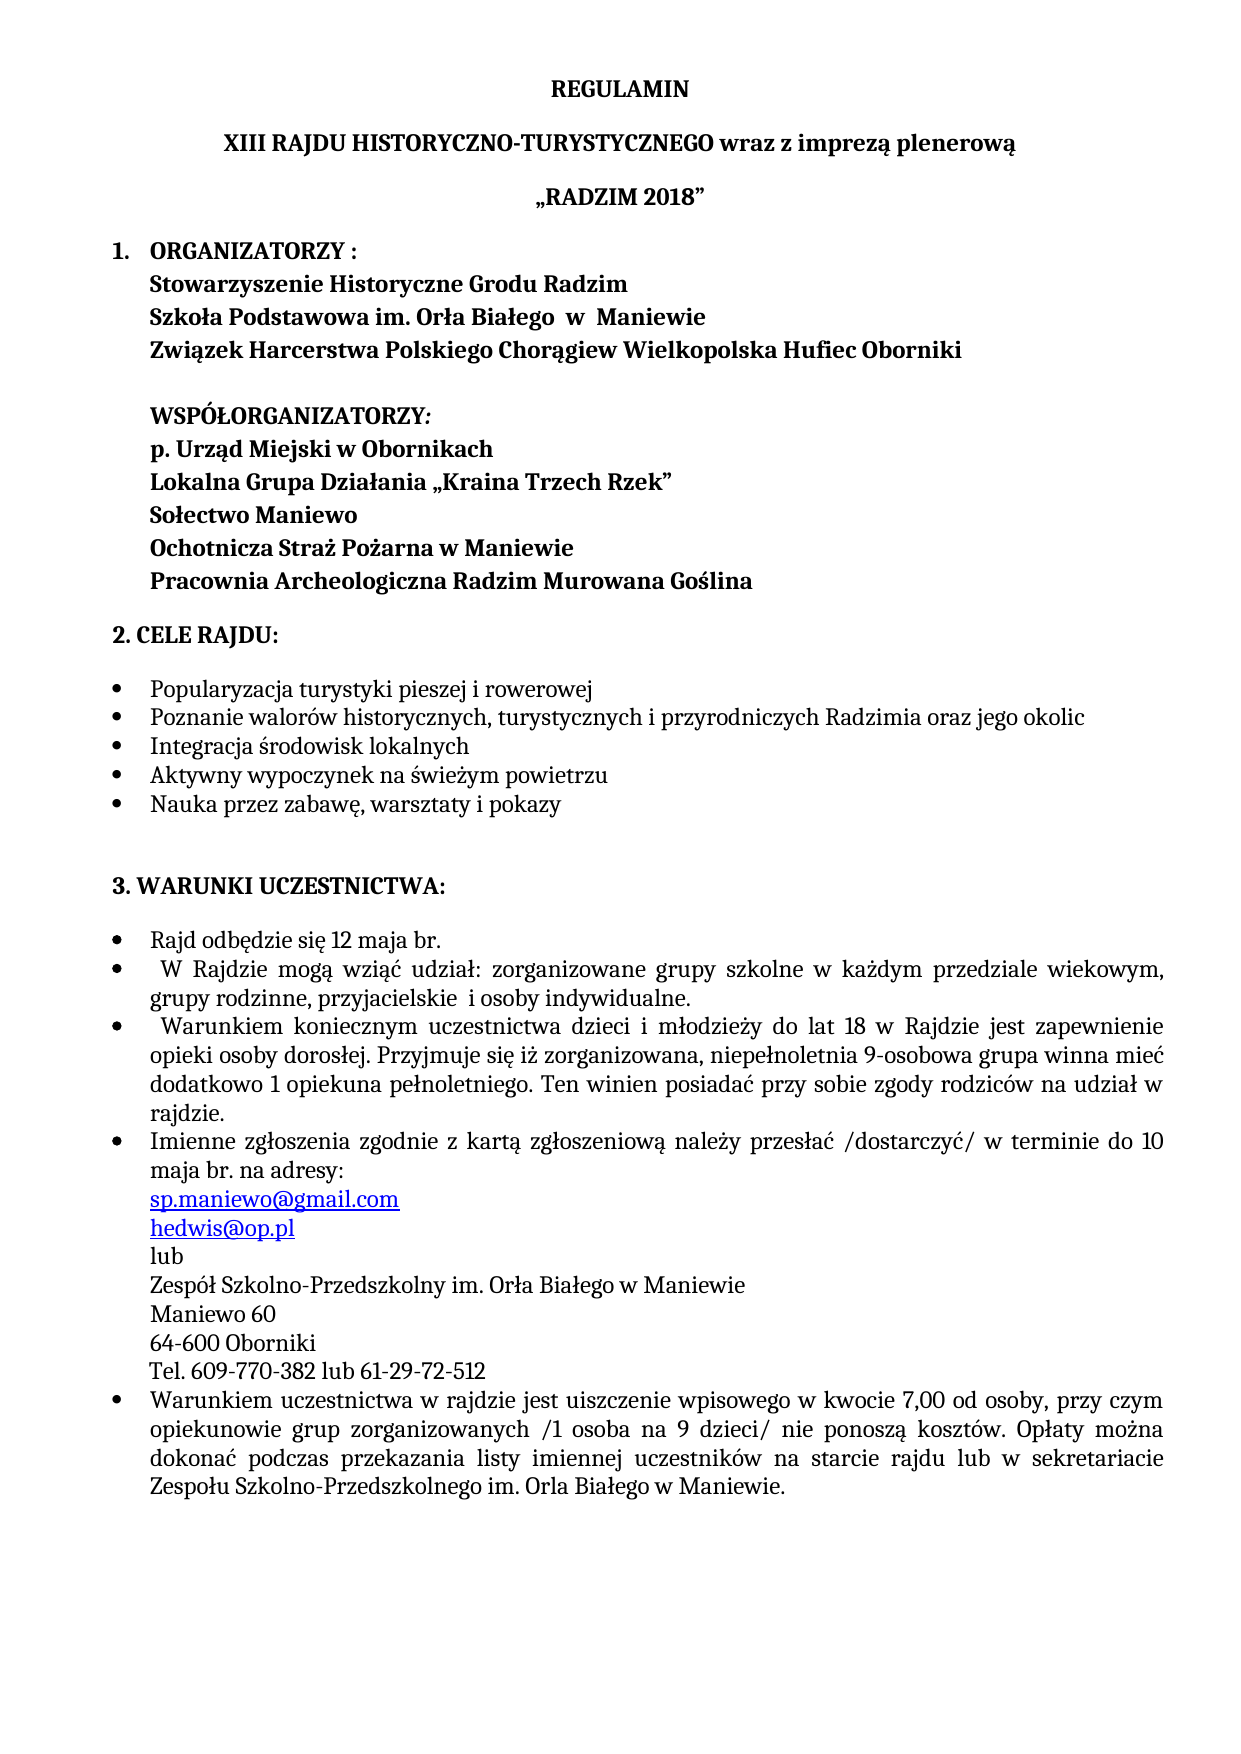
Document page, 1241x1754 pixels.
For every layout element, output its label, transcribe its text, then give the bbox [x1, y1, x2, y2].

list Integracja środowisk lokalnych [112, 732, 1165, 761]
list W Rajdzie mogą wziąć udział: zorganizowane grupy szkolne w każdym przedziale wiekowym, grupy rodzinne, przyjacielskie i osoby indywidualne. [112, 955, 1165, 1012]
text hedwis@op.pl [150, 1213, 1165, 1242]
text „RADZIM 2018” [75, 183, 1165, 211]
text Maniewo 60 [150, 1300, 1165, 1328]
text Tel. 609-770-382 lub 61-29-72-512 [75, 1357, 1165, 1386]
list Szkoła Podstawowa im. Orła Białego w Maniewie [150, 303, 1165, 331]
list Ochotnicza Straż Pożarna w Maniewie [150, 534, 1165, 562]
text Zespół Szkolno-Przedszkolny im. Orła Białego w Maniewie [150, 1271, 1165, 1300]
list Aktywny wypoczynek na świeżym powietrzu [112, 761, 1165, 789]
list WSPÓŁORGANIZATORZY: [150, 402, 1165, 430]
list Popularyzacja turystyki pieszej i rowerowej [112, 674, 1165, 703]
list Nauka przez zabawę, warsztaty i pokazy [112, 789, 1165, 818]
list Poznanie walorów historycznych, turystycznych i przyrodniczych Radzimia oraz jego okolic [112, 703, 1165, 732]
text 3. WARUNKI UCZESTNICTWA: [75, 872, 1165, 901]
list p. Urząd Miejski w Obornikach [150, 435, 1165, 463]
list Pracownia Archeologiczna Radzim Murowana Goślina [150, 567, 1165, 596]
text lub [150, 1242, 1165, 1271]
text 2. CELE RAJDU: [75, 621, 1165, 649]
list Imienne zgłoszenia zgodnie z kartą zgłoszeniową należy przesłać /dostarczyć/ w terminie do 10 maja br. na adresy: [112, 1127, 1165, 1185]
text REGULAMIN [75, 75, 1165, 104]
list Warunkiem uczestnictwa w rajdzie jest uiszczenie wpisowego w kwocie 7,00 od osoby, przy czym opiekunowie grup zorganizowanych /1 osoba na 9 dzieci/ nie ponoszą kosztów. Opłaty można dokonać podczas przekazania listy imiennej uczestników na starcie rajdu lub w sekretariacie Zespołu Szkolno-Przedszkolnego im. Orla Białego w Maniewie. [112, 1386, 1165, 1501]
list Sołectwo Maniewo [150, 501, 1165, 529]
list Związek Harcerstwa Polskiego Chorągiew Wielkopolska Hufiec Oborniki [150, 336, 1165, 364]
list Rajd odbędzie się 12 maja br. [112, 926, 1165, 955]
text sp.maniewo@gmail.com [150, 1185, 1165, 1213]
list Lokalna Grupa Działania „Kraina Trzech Rzek” [150, 468, 1165, 496]
list ORGANIZATORZY : [112, 237, 1165, 265]
text XIII RAJDU HISTORYCZNO-TURYSTYCZNEGO wraz z imprezą plenerową [75, 129, 1165, 158]
list Warunkiem koniecznym uczestnictwa dzieci i młodzieży do lat 18 w Rajdzie jest zapewnienie opieki osoby dorosłej. Przyjmuje się iż zorganizowana, niepełnoletnia 9-osobowa grupa winna mieć dodatkowo 1 opiekuna pełnoletniego. Ten winien posiadać przy sobie zgody rodziców na udział w rajdzie. [112, 1012, 1165, 1127]
text 64-600 Oborniki [150, 1328, 1165, 1357]
list Stowarzyszenie Historyczne Grodu Radzim [150, 269, 1165, 298]
